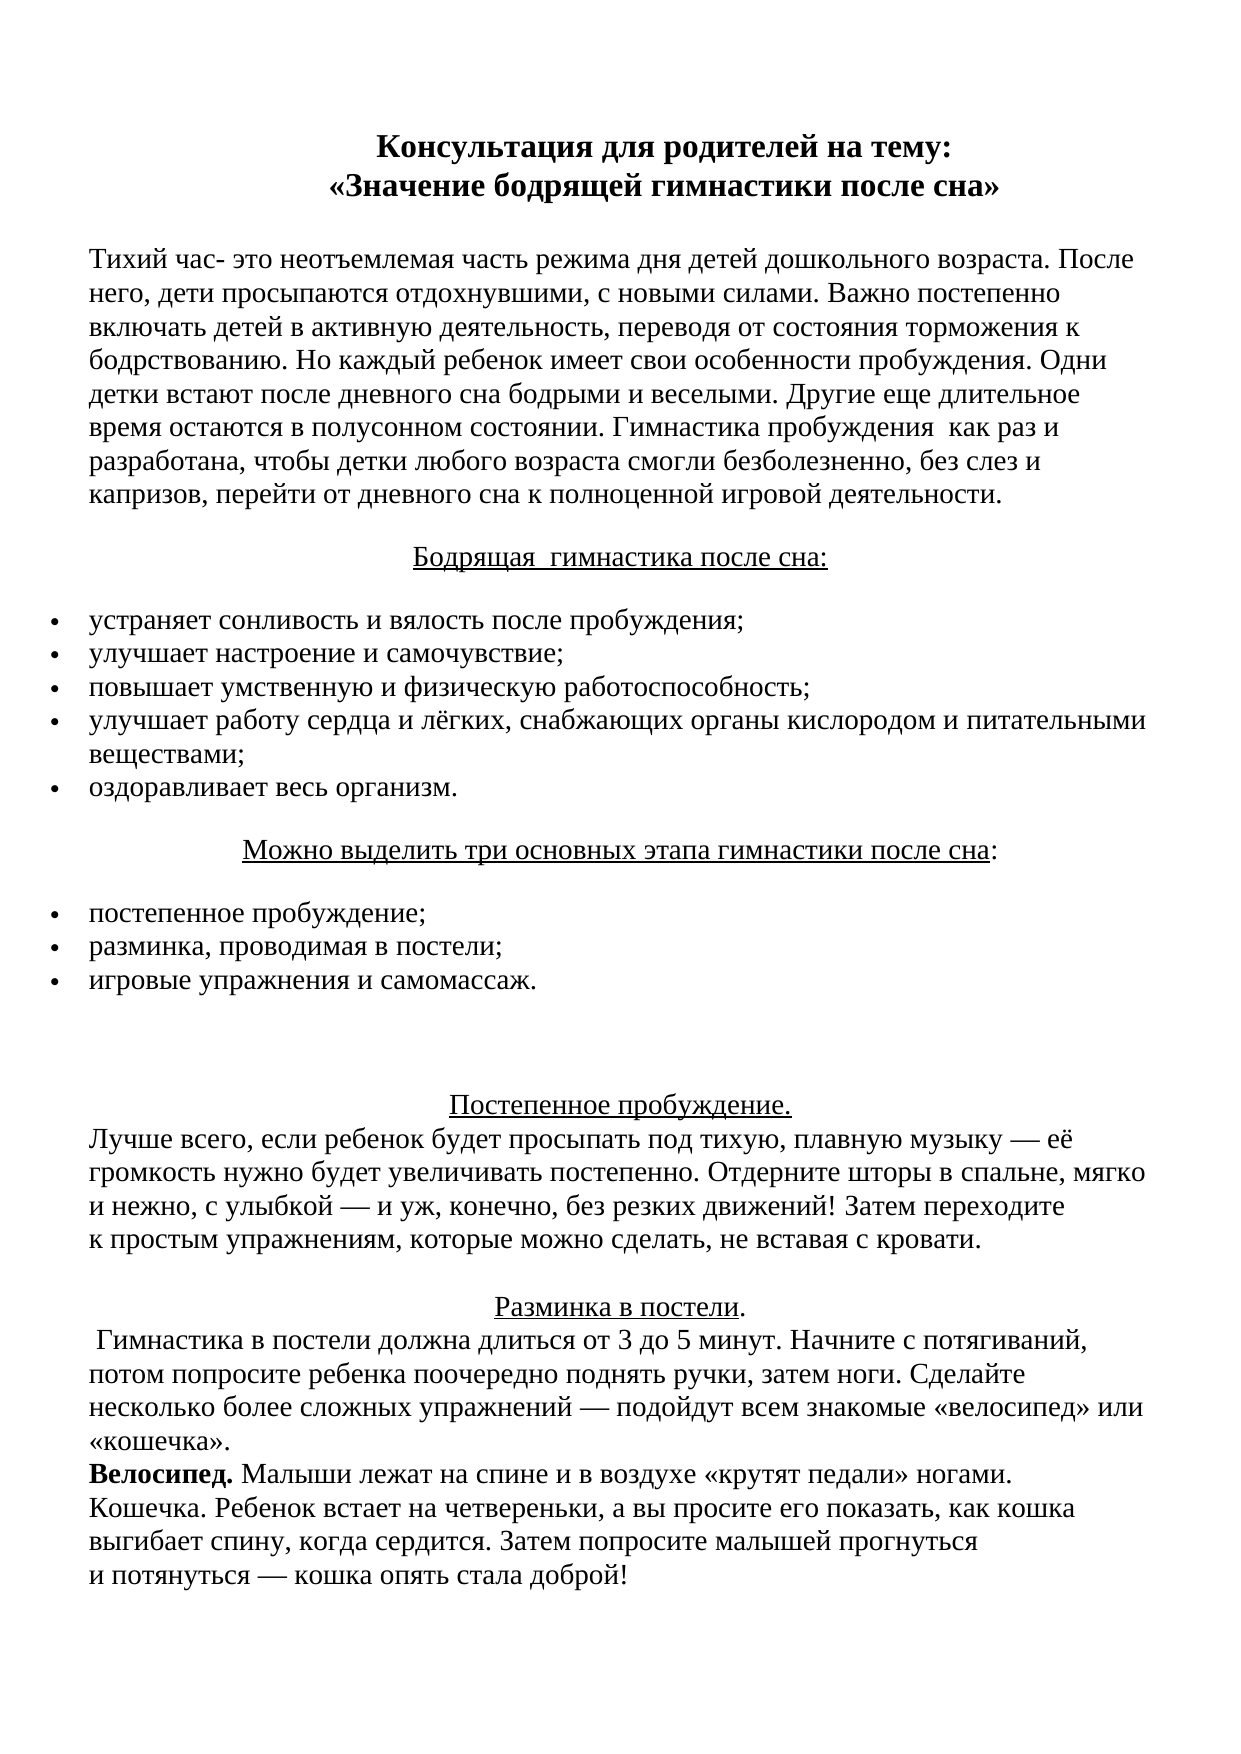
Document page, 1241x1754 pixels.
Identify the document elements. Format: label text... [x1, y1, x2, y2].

list оздоравливает весь организм. [51, 769, 1152, 803]
list Кошечка. Ребенок встает на четвереньки, а вы просите его показать, как кошка выгибает спину, когда сердится. Затем попросите малышей прогнуться и потянуться — кошка опять стала доброй! [88, 1490, 1152, 1591]
list устраняет сонливость и вялость после пробуждения; [51, 602, 1152, 635]
list игровые упражнения и самомассаж. [51, 962, 1152, 996]
list Гимнастика в постели должна длиться от 3 до 5 минут. Начните с потягиваний, потом попросите ребенка поочередно поднять ручки, затем ноги. Сделайте несколько более сложных упражнений — подойдут всем знакомые «велосипед» или «кошечка». [88, 1322, 1152, 1456]
text «Значение бодрящей гимнастики после сна» [177, 165, 1152, 203]
list Велосипед. Малыши лежат на спине и в воздухе «крутят педали» ногами. [88, 1456, 1152, 1490]
list повышает умственную и физическую работоспособность; [51, 669, 1152, 702]
list Разминка в постели. [88, 1289, 1152, 1322]
list разминка, проводимая в постели; [51, 928, 1152, 962]
text Бодрящая гимнастика после сна: [88, 539, 1152, 573]
list улучшает настроение и самочувствие; [51, 635, 1152, 669]
text Тихий час- это неотъемлемая часть режима дня детей дошкольного возраста. После него, дети просыпаются отдохнувшими, с новыми силами. Важно постепенно включать детей в активную деятельность, переводя от состояния торможения к бодрствованию. Но каждый ребенок имеет свои особенности пробуждения. Одни детки встают после дневного сна бодрыми и веселыми. Другие еще длительное время остаются в полусонном состоянии. Гимнастика пробуждения как раз и разработана, чтобы детки любого возраста смогли безболезненно, без слез и капризов, перейти от дневного сна к полноценной игровой деятельности. [88, 242, 1152, 510]
list постепенное пробуждение; [51, 895, 1152, 928]
text Можно выделить три основных этапа гимнастики после сна: [88, 832, 1152, 866]
list улучшает работу сердца и лёгких, снабжающих органы кислородом и питательными веществами; [51, 702, 1152, 769]
list Лучше всего, если ребенок будет просыпать под тихую, плавную музыку — её громкость нужно будет увеличивать постепенно. Отдерните шторы в спальне, мягко и нежно, с улыбкой — и уж, конечно, без резких движений! Затем переходите к простым упражнениям, которые можно сделать, не вставая с кровати. [88, 1121, 1152, 1255]
text Консультация для родителей на тему: [177, 127, 1152, 165]
list Постепенное пробуждение. [88, 1087, 1152, 1121]
